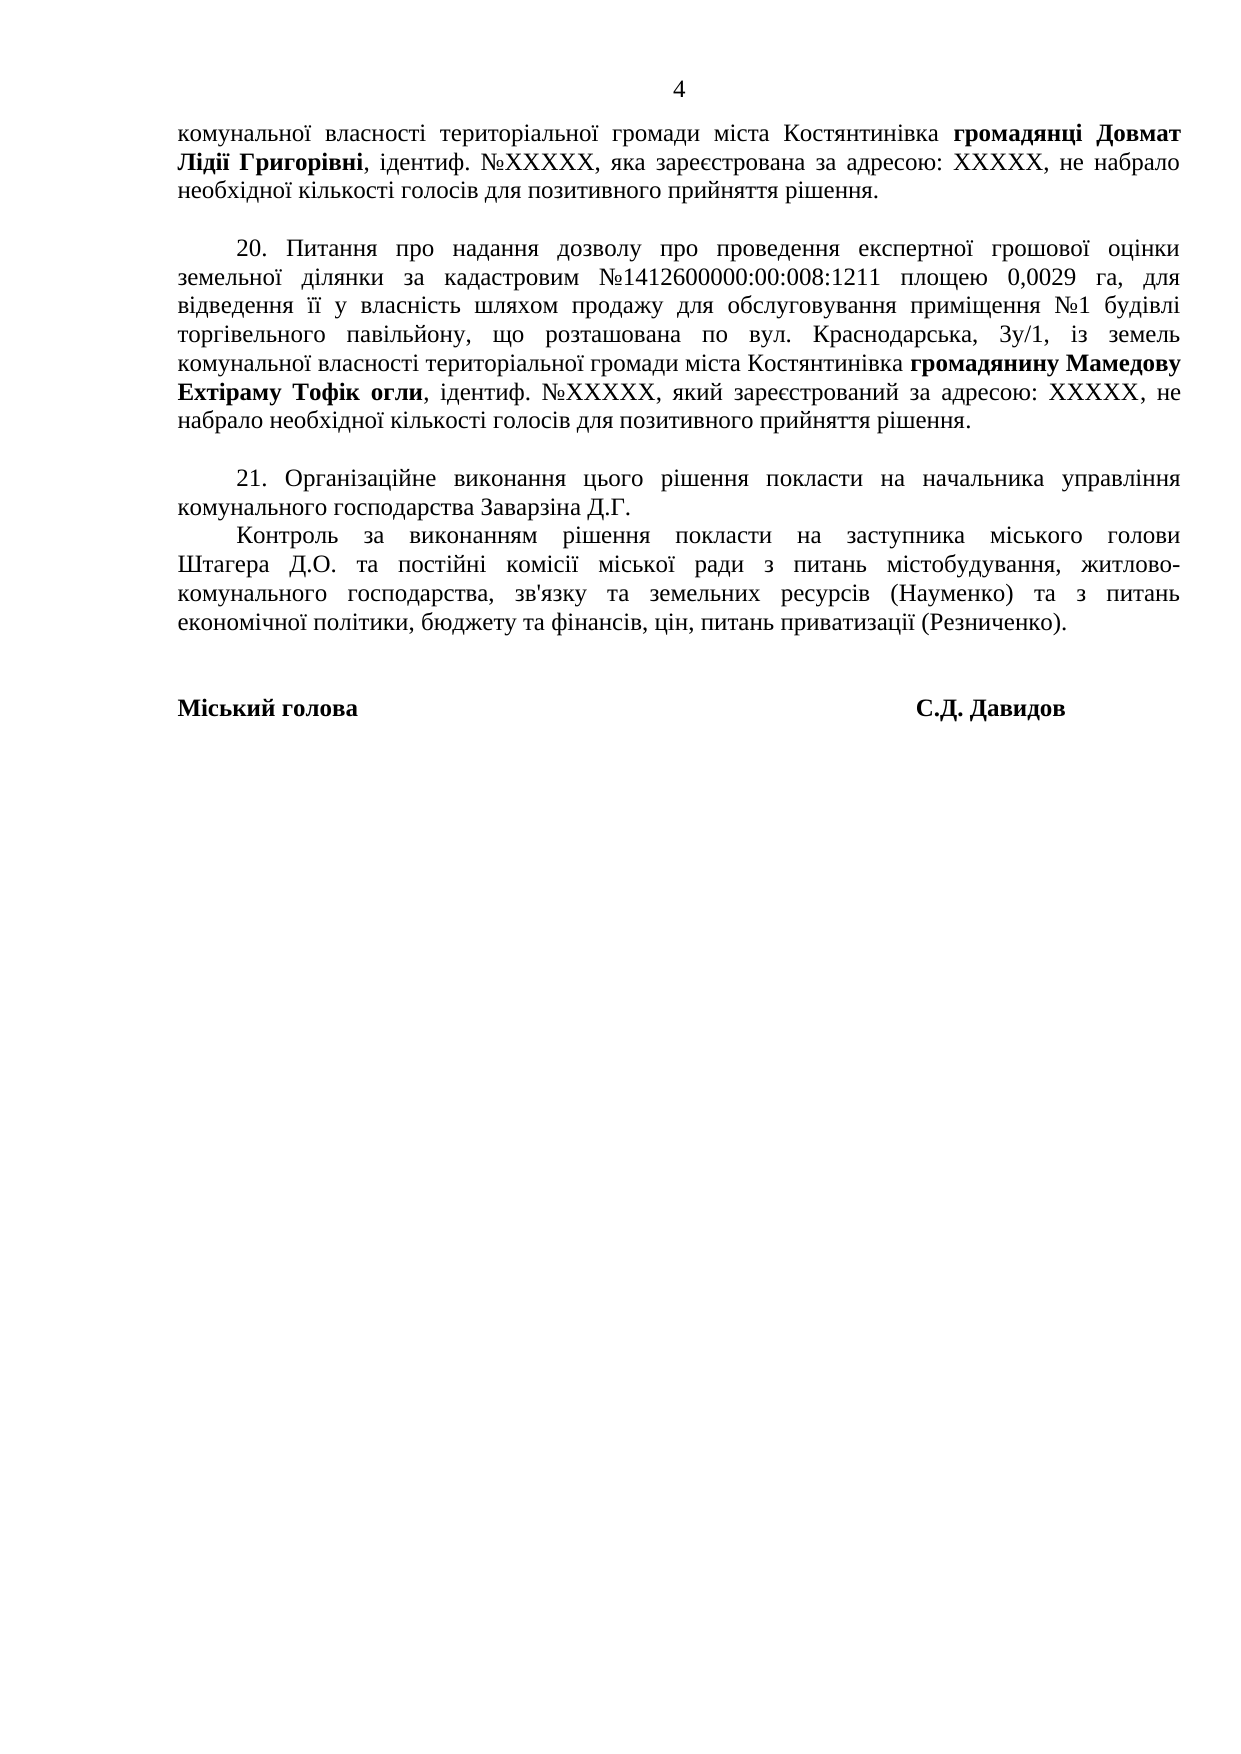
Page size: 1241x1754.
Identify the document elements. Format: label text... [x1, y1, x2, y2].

text 21. Організаційне виконання цього рішення покласти на начальника управління комунального господарства Заварзіна Д.Г. [177, 463, 1181, 521]
text 20. Питання про надання дозволу про проведення експертної грошової оцінки земельної ділянки за кадастровим №1412600000:00:008:1211 площею , для відведення її у власність шляхом продажу для обслуговування приміщення №1 будівлі торгівельного павільйону, що розташована по вул. Краснодарська, 3у/1, із земель комунальної власності територіальної громади міста Костянтинівка громадянину Мамедову Ехтіраму Тофік огли, ідентиф. №ХХХХХ, який зареєстрований за адресою: ХХХХХ, не набрало необхідної кількості голосів для позитивного прийняття рішення. [177, 233, 1181, 434]
text Міський голова С.Д. Давидов [177, 693, 1181, 722]
text Контроль за виконанням рішення покласти на заступника міського голови Штагера Д.О. та постійні комісії міської ради з питань містобудування, житлово-комунального господарства, зв'язку та земельних ресурсів (Науменко) та з питань економічної політики, бюджету та фінансів, цін, питань приватизації (Резниченко). [177, 521, 1181, 636]
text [177, 118, 1181, 204]
